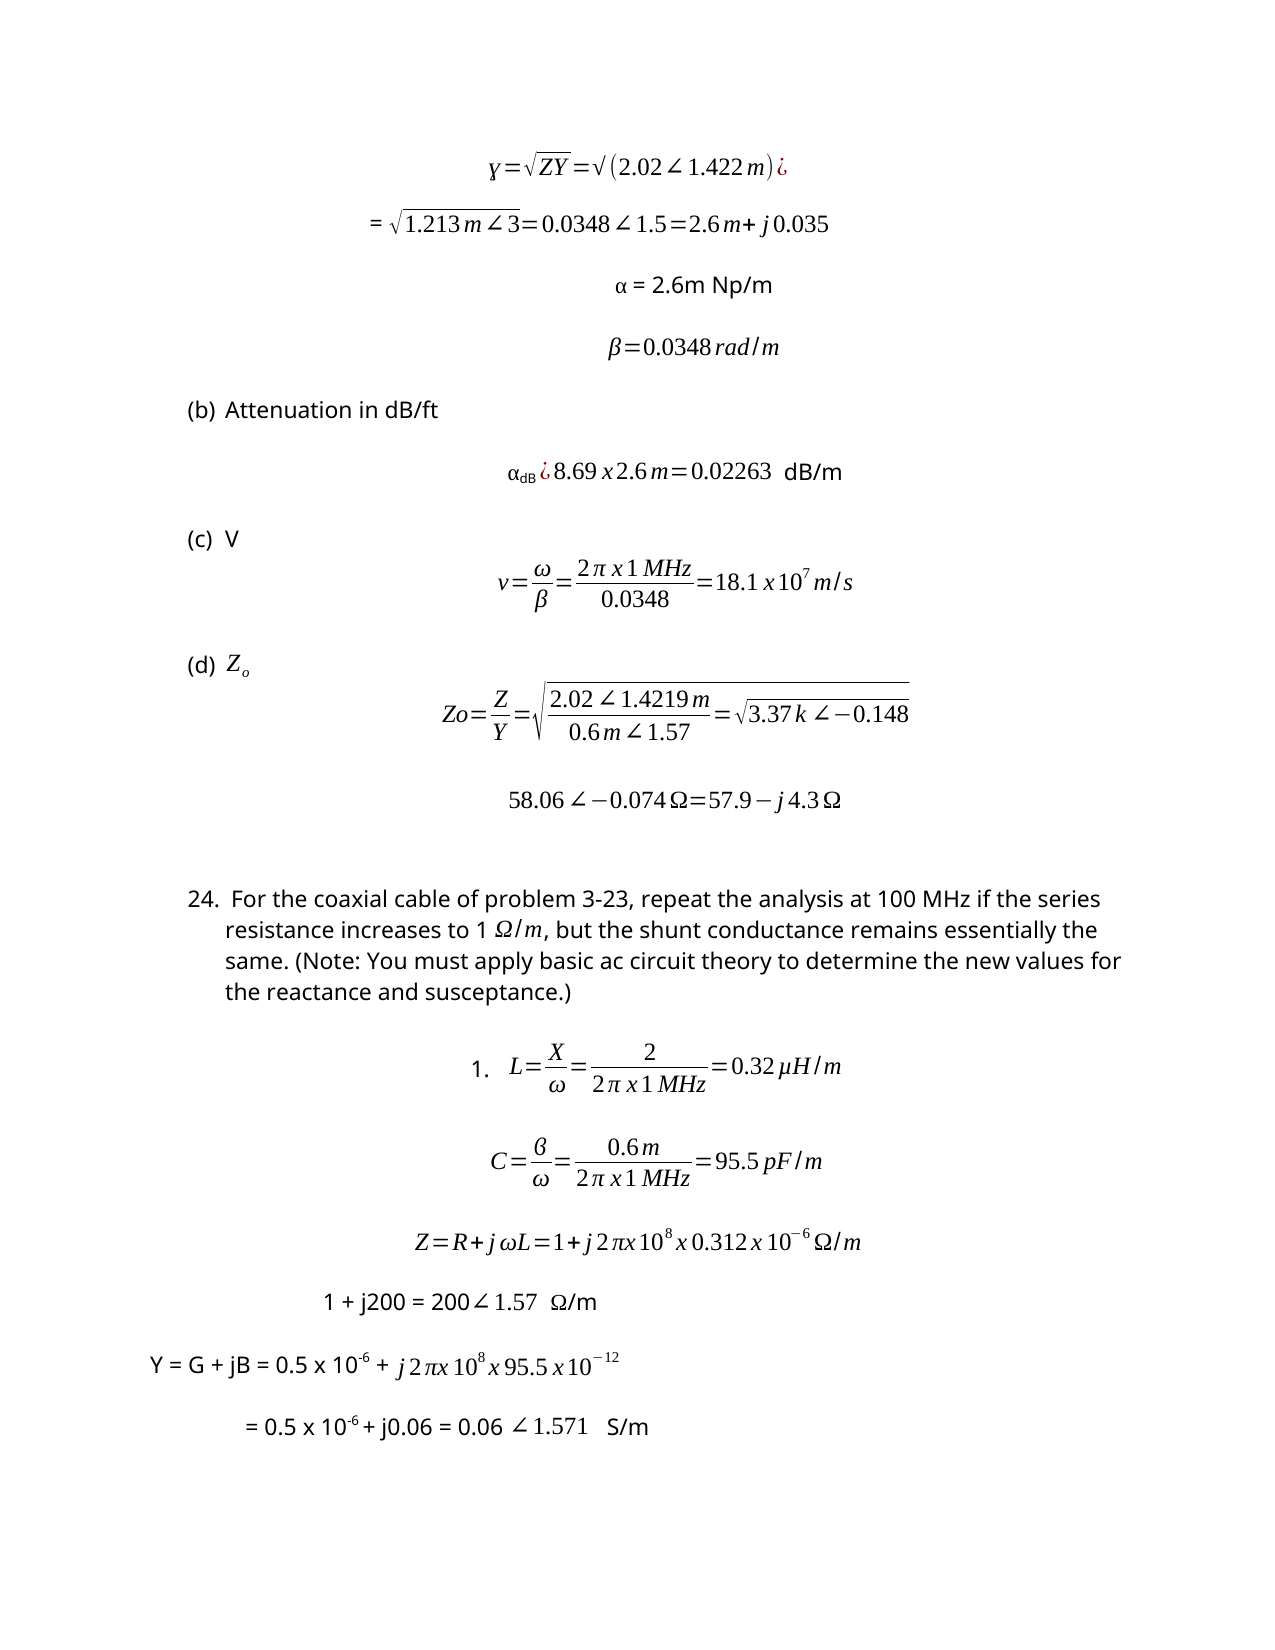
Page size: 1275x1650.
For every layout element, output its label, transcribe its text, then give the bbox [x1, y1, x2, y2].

text = 0.5 x 10-6 + j0.06 = 0.06 S/m [150, 1411, 1125, 1443]
list For the coaxial cable of problem 3-23, repeat the analysis at 100 MHz if the series resistance increases to 1 , but the shunt conductance remains essentially the same. (Note: You must apply basic ac circuit theory to determine the new values for the reactance and susceptance.) [187, 883, 1125, 1008]
list Attenuation in dB/ft [187, 394, 1125, 425]
list α = 2.6m Np/m [262, 269, 1125, 301]
list V [187, 523, 1125, 554]
list αdB dB/m [225, 456, 1125, 487]
list = [262, 207, 1125, 238]
text Y = G + jB = 0.5 x 10-6 + [150, 1349, 1125, 1380]
text 1 + j200 = 200 Ω/m [150, 1286, 1125, 1318]
